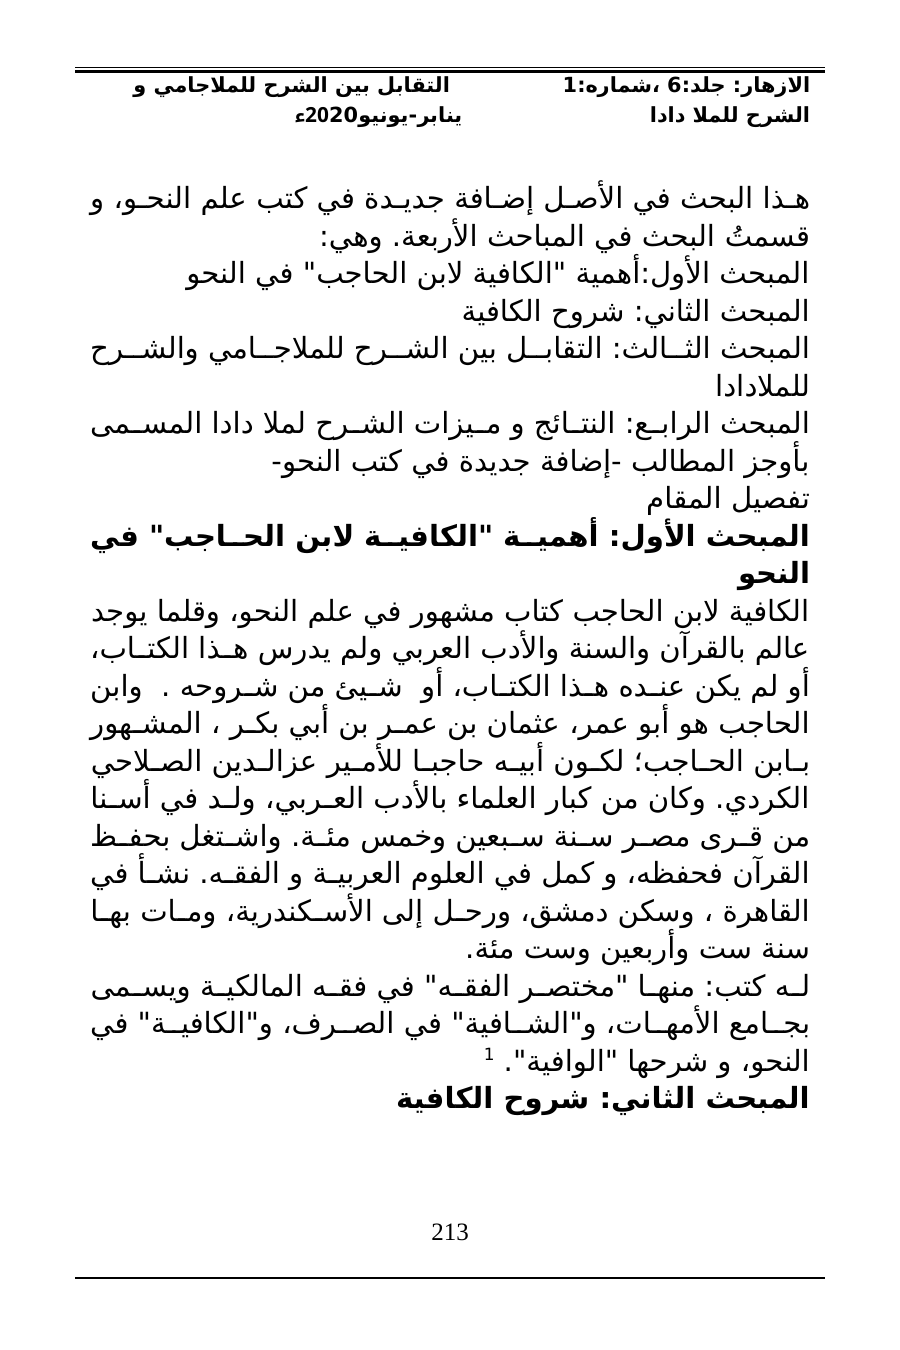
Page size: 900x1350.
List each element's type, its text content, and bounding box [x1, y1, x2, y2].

text الكافية لابن الحاجب كتاب مشهور في علم النحو، وقلما يوجد عالم بالقرآن والسنة والأدب العربي ولم يدرس هذا الكتاب، أو لم يكن عنده هذا الكتاب، أو شيئ من شروحه . وابن الحاجب هو أبو عمر، عثمان بن عمر بن أبي بكر ، المشهور بابن الحاجب؛ لكون أبيه حاجبا للأمير عزالدين الصلاحي الكردي. وكان من كبار العلماء بالأدب العربي، ولد في أسنا من قرى مصر سنة سبعين وخمس مئة. واشتغل بحفظ القرآن فحفظه، و كمل في العلوم العربية و الفقه. نشأ في القاهرة ، وسكن دمشق، ورحل إلى الأسكندرية، ومات بها سنة ست وأربعين وست مئة. [90, 591, 810, 966]
text المبحث الثاني: شروح الكافية [90, 291, 810, 328]
text له كتب: منها "مختصر الفقه" في فقه المالكية ويسمى بجامع الأمهات، و"الشافية" في الصرف، و"الكافية" في النحو، و شرحها "الوافية". [90, 966, 810, 1078]
text تفصيل المقام [90, 478, 810, 516]
text المبحث الأول: أهمية "الكافية لابن الحاجب" في النحو [90, 516, 810, 591]
text المبحث الثالث: التقابل بين الشرح للملاجامي والشرح للملادادا [90, 328, 810, 403]
text المبحث الثاني: شروح الكافية [90, 1078, 810, 1116]
text المبحث الرابع: النتائج و ميزات الشرح لملا دادا المسمى بأوجز المطالب -إضافة جديدة في كتب النحو- [90, 403, 810, 478]
text هذا البحث في الأصل إضافة جديدة في كتب علم النحو، و قسمتُ البحث في المباحث الأربعة. وهي: [90, 178, 810, 253]
text المبحث الأول:أهمية "الكافية لابن الحاجب" في النحو [90, 253, 810, 291]
